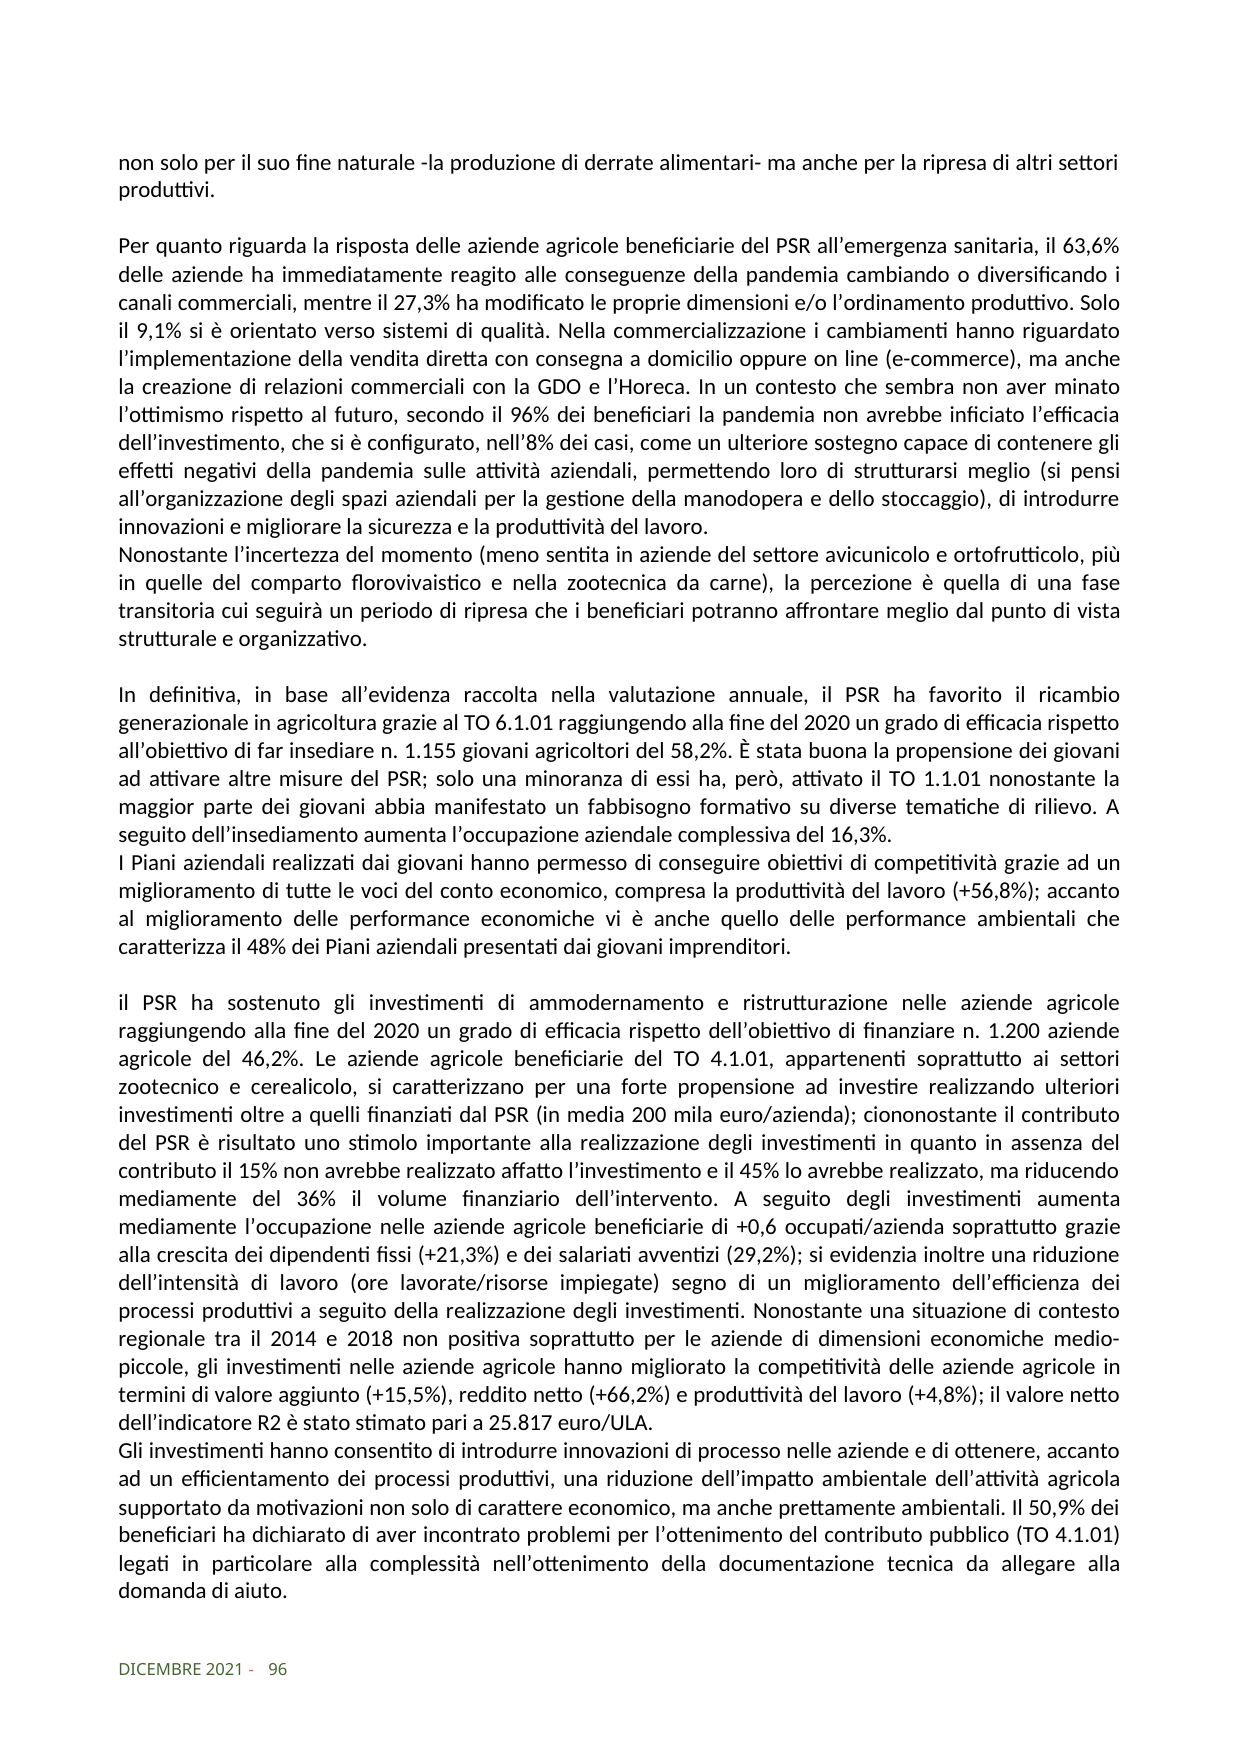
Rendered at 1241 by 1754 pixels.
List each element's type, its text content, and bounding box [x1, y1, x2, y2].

text il PSR ha sostenuto gli investimenti di ammodernamento e ristrutturazione nelle aziende agricole raggiungendo alla fine del 2020 un grado di efficacia rispetto dell’obiettivo di finanziare n. 1.200 aziende agricole del 46,2%. Le aziende agricole beneficiarie del TO 4.1.01, appartenenti soprattutto ai settori zootecnico e cerealicolo, si caratterizzano per una forte propensione ad investire realizzando ulteriori investimenti oltre a quelli finanziati dal PSR (in media 200 mila euro/azienda); ciononostante il contributo del PSR è risultato uno stimolo importante alla realizzazione degli investimenti in quanto in assenza del contributo il 15% non avrebbe realizzato affatto l’investimento e il 45% lo avrebbe realizzato, ma riducendo mediamente del 36% il volume finanziario dell’intervento. A seguito degli investimenti aumenta mediamente l’occupazione nelle aziende agricole beneficiarie di +0,6 occupati/azienda soprattutto grazie alla crescita dei dipendenti fissi (+21,3%) e dei salariati avventizi (29,2%); si evidenzia inoltre una riduzione dell’intensità di lavoro (ore lavorate/risorse impiegate) segno di un miglioramento dell’efficienza dei processi produttivi a seguito della realizzazione degli investimenti. Nonostante una situazione di contesto regionale tra il 2014 e 2018 non positiva soprattutto per le aziende di dimensioni economiche medio-piccole, gli investimenti nelle aziende agricole hanno migliorato la competitività delle aziende agricole in termini di valore aggiunto (+15,5%), reddito netto (+66,2%) e produttività del lavoro (+4,8%); il valore netto dell’indicatore R2 è stato stimato pari a 25.817 euro/ULA. [118, 988, 1122, 1437]
text Per quanto riguarda la risposta delle aziende agricole beneficiarie del PSR all’emergenza sanitaria, il 63,6% delle aziende ha immediatamente reagito alle conseguenze della pandemia cambiando o diversificando i canali commerciali, mentre il 27,3% ha modificato le proprie dimensioni e/o l’ordinamento produttivo. Solo il 9,1% si è orientato verso sistemi di qualità. Nella commercializzazione i cambiamenti hanno riguardato l’implementazione della vendita diretta con consegna a domicilio oppure on line (e-commerce), ma anche la creazione di relazioni commerciali con la GDO e l’Horeca. In un contesto che sembra non aver minato l’ottimismo rispetto al futuro, secondo il 96% dei beneficiari la pandemia non avrebbe inficiato l’efficacia dell’investimento, che si è configurato, nell’8% dei casi, come un ulteriore sostegno capace di contenere gli effetti negativi della pandemia sulle attività aziendali, permettendo loro di strutturarsi meglio (si pensi all’organizzazione degli spazi aziendali per la gestione della manodopera e dello stoccaggio), di introdurre innovazioni e migliorare la sicurezza e la produttività del lavoro. [118, 232, 1122, 540]
text Gli investimenti hanno consentito di introdurre innovazioni di processo nelle aziende e di ottenere, accanto ad un efficientamento dei processi produttivi, una riduzione dell’impatto ambientale dell’attività agricola supportato da motivazioni non solo di carattere economico, ma anche prettamente ambientali. Il 50,9% dei beneficiari ha dichiarato di aver incontrato problemi per l’ottenimento del contributo pubblico (TO 4.1.01) legati in particolare alla complessità nell’ottenimento della documentazione tecnica da allegare alla domanda di aiuto. [118, 1437, 1122, 1605]
text In definitiva, in base all’evidenza raccolta nella valutazione annuale, il PSR ha favorito il ricambio generazionale in agricoltura grazie al TO 6.1.01 raggiungendo alla fine del 2020 un grado di efficacia rispetto all’obiettivo di far insediare n. 1.155 giovani agricoltori del 58,2%. È stata buona la propensione dei giovani ad attivare altre misure del PSR; solo una minoranza di essi ha, però, attivato il TO 1.1.01 nonostante la maggior parte dei giovani abbia manifestato un fabbisogno formativo su diverse tematiche di rilievo. A seguito dell’insediamento aumenta l’occupazione aziendale complessiva del 16,3%. [118, 680, 1122, 848]
text Nonostante l’incertezza del momento (meno sentita in aziende del settore avicunicolo e ortofrutticolo, più in quelle del comparto florovivaistico e nella zootecnica da carne), la percezione è quella di una fase transitoria cui seguirà un periodo di ripresa che i beneficiari potranno affrontare meglio dal punto di vista strutturale e organizzativo. [118, 540, 1122, 652]
text I Piani aziendali realizzati dai giovani hanno permesso di conseguire obiettivi di competitività grazie ad un miglioramento di tutte le voci del conto economico, compresa la produttività del lavoro (+56,8%); accanto al miglioramento delle performance economiche vi è anche quello delle performance ambientali che caratterizza il 48% dei Piani aziendali presentati dai giovani imprenditori. [118, 848, 1122, 960]
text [118, 148, 1122, 204]
